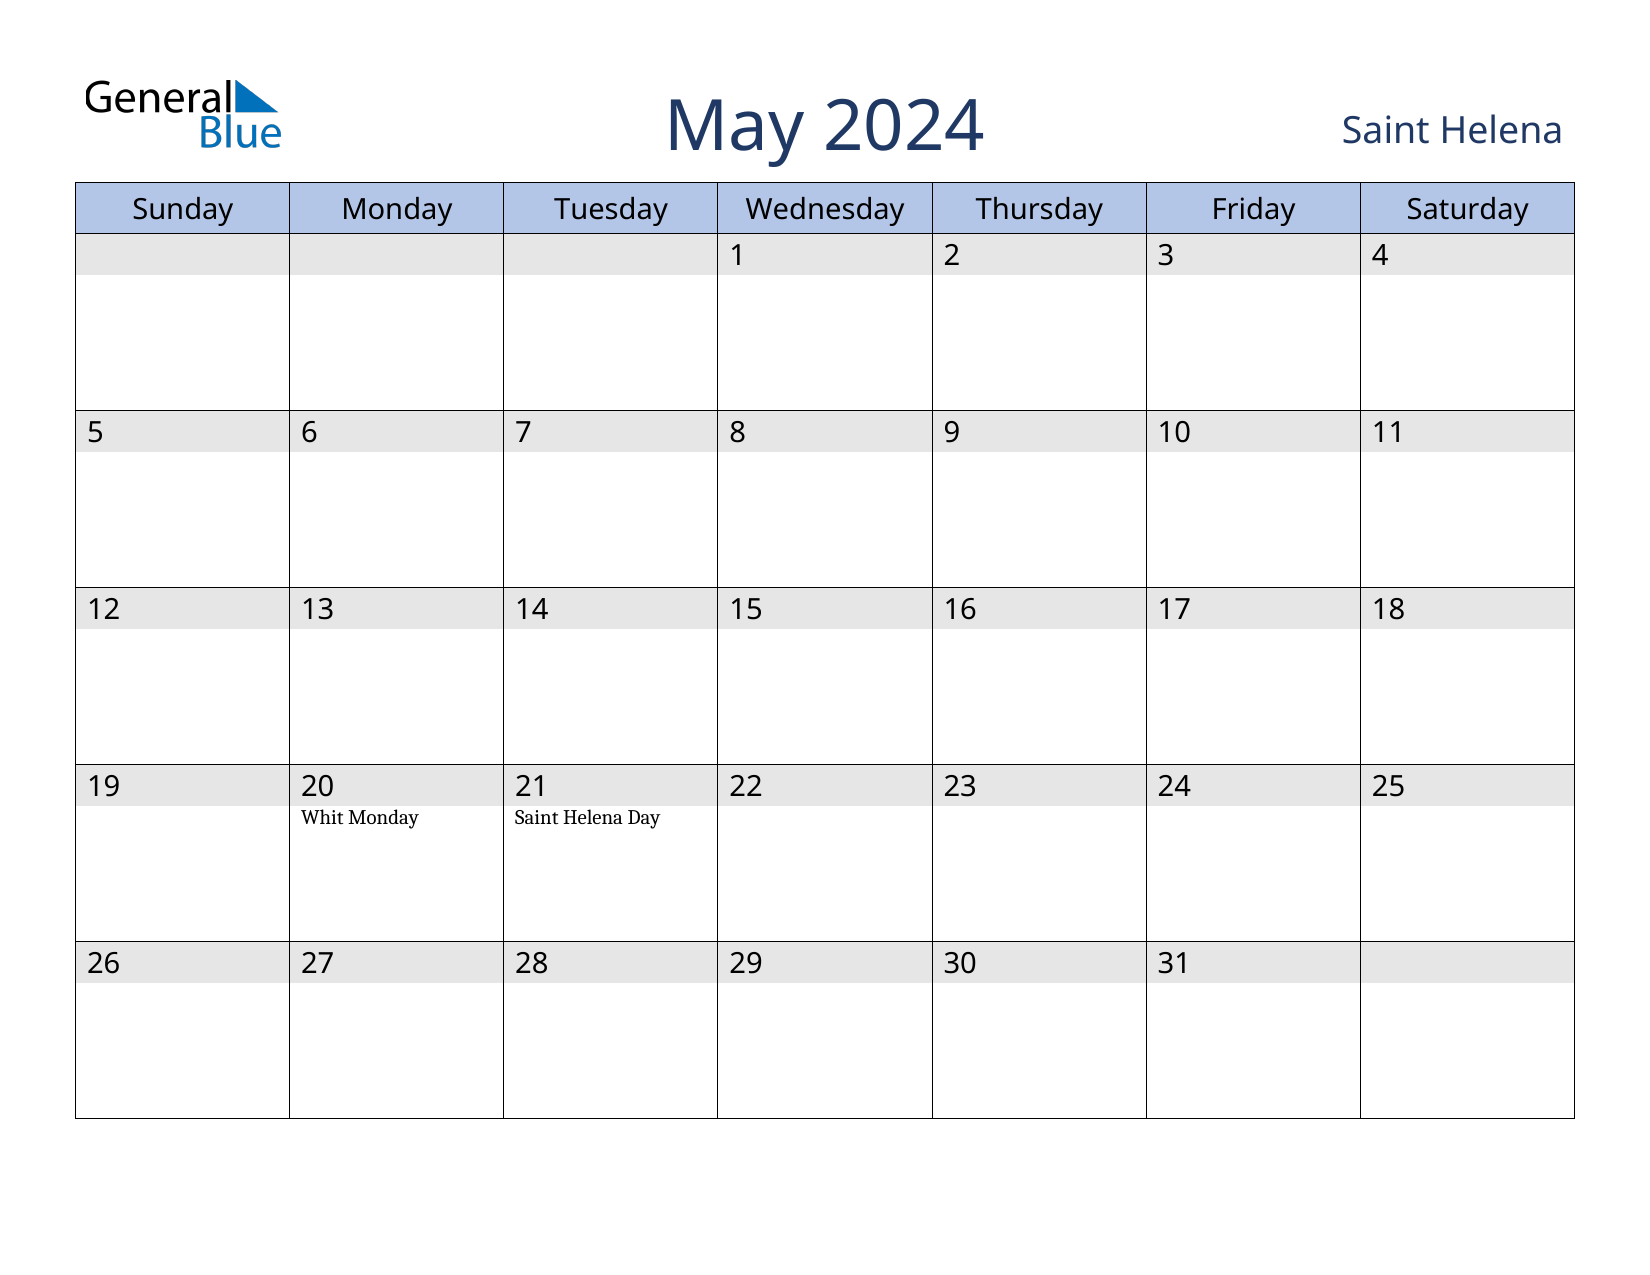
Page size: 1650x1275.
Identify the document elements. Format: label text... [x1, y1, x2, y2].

table_cell [933, 452, 1146, 587]
table_cell [1147, 452, 1360, 587]
table_cell [76, 806, 289, 941]
table_cell [76, 629, 289, 764]
table_cell Saint Helena Day [504, 806, 717, 941]
table_cell 14 [504, 588, 717, 629]
table_header Saint Helena [1146, 75, 1574, 182]
table_cell 7 [504, 411, 717, 452]
table_cell [1361, 275, 1574, 410]
table_cell [76, 452, 289, 587]
table_cell [1361, 942, 1574, 983]
table_cell [1361, 806, 1574, 941]
table_cell [933, 806, 1146, 941]
table_cell [290, 234, 503, 275]
table_cell [1147, 629, 1360, 764]
table_cell [933, 983, 1146, 1118]
table_cell [1147, 806, 1360, 941]
table_cell [76, 234, 289, 275]
table_cell 8 [718, 411, 932, 452]
table_cell [1361, 629, 1574, 764]
table_cell 28 [504, 942, 717, 983]
table_cell 11 [1361, 411, 1574, 452]
table_cell Wednesday [718, 183, 932, 233]
table_cell 3 [1147, 234, 1360, 275]
table_cell 21 [504, 765, 717, 806]
table_cell [718, 806, 932, 941]
table_cell 2 [933, 234, 1146, 275]
table_cell [933, 275, 1146, 410]
table_cell Whit Monday [290, 806, 503, 941]
table_cell [933, 629, 1146, 764]
table_cell 27 [290, 942, 503, 983]
table_cell [504, 983, 717, 1118]
table_cell 22 [718, 765, 932, 806]
table_cell [1147, 983, 1360, 1118]
table_cell [76, 275, 289, 410]
table_cell [290, 983, 503, 1118]
table_cell [1147, 275, 1360, 410]
table_cell 9 [933, 411, 1146, 452]
table_cell 17 [1147, 588, 1360, 629]
table_cell [290, 629, 503, 764]
table_cell Saturday [1361, 183, 1574, 233]
table_cell [718, 983, 932, 1118]
table_cell 16 [933, 588, 1146, 629]
table_cell [718, 629, 932, 764]
table_cell [718, 452, 932, 587]
table_cell [504, 234, 717, 275]
table_cell [504, 275, 717, 410]
table_header [76, 75, 503, 182]
table_cell 15 [718, 588, 932, 629]
table_cell 19 [76, 765, 289, 806]
table_cell [1361, 452, 1574, 587]
table_cell 4 [1361, 234, 1574, 275]
table_cell [718, 275, 932, 410]
table_cell 1 [718, 234, 932, 275]
table_cell 10 [1147, 411, 1360, 452]
table_cell 13 [290, 588, 503, 629]
table_cell Thursday [933, 183, 1146, 233]
table_cell [504, 452, 717, 587]
table_cell Monday [290, 183, 503, 233]
table_cell 24 [1147, 765, 1360, 806]
table_cell [290, 275, 503, 410]
table_cell 30 [933, 942, 1146, 983]
table_cell 6 [290, 411, 503, 452]
table_cell 12 [76, 588, 289, 629]
table_cell Sunday [76, 183, 289, 233]
table_cell 26 [76, 942, 289, 983]
table_cell 18 [1361, 588, 1574, 629]
table_cell 25 [1361, 765, 1574, 806]
table_cell 31 [1147, 942, 1360, 983]
table_header May 2024 [504, 75, 1146, 182]
picture [86, 80, 281, 148]
table_cell 20 [290, 765, 503, 806]
table_cell [504, 629, 717, 764]
table_cell Friday [1147, 183, 1360, 233]
table_cell 29 [718, 942, 932, 983]
table_cell [76, 983, 289, 1118]
table_cell Tuesday [504, 183, 717, 233]
table_cell [290, 452, 503, 587]
table_cell 23 [933, 765, 1146, 806]
table_cell [1361, 983, 1574, 1118]
table_cell 5 [76, 411, 289, 452]
